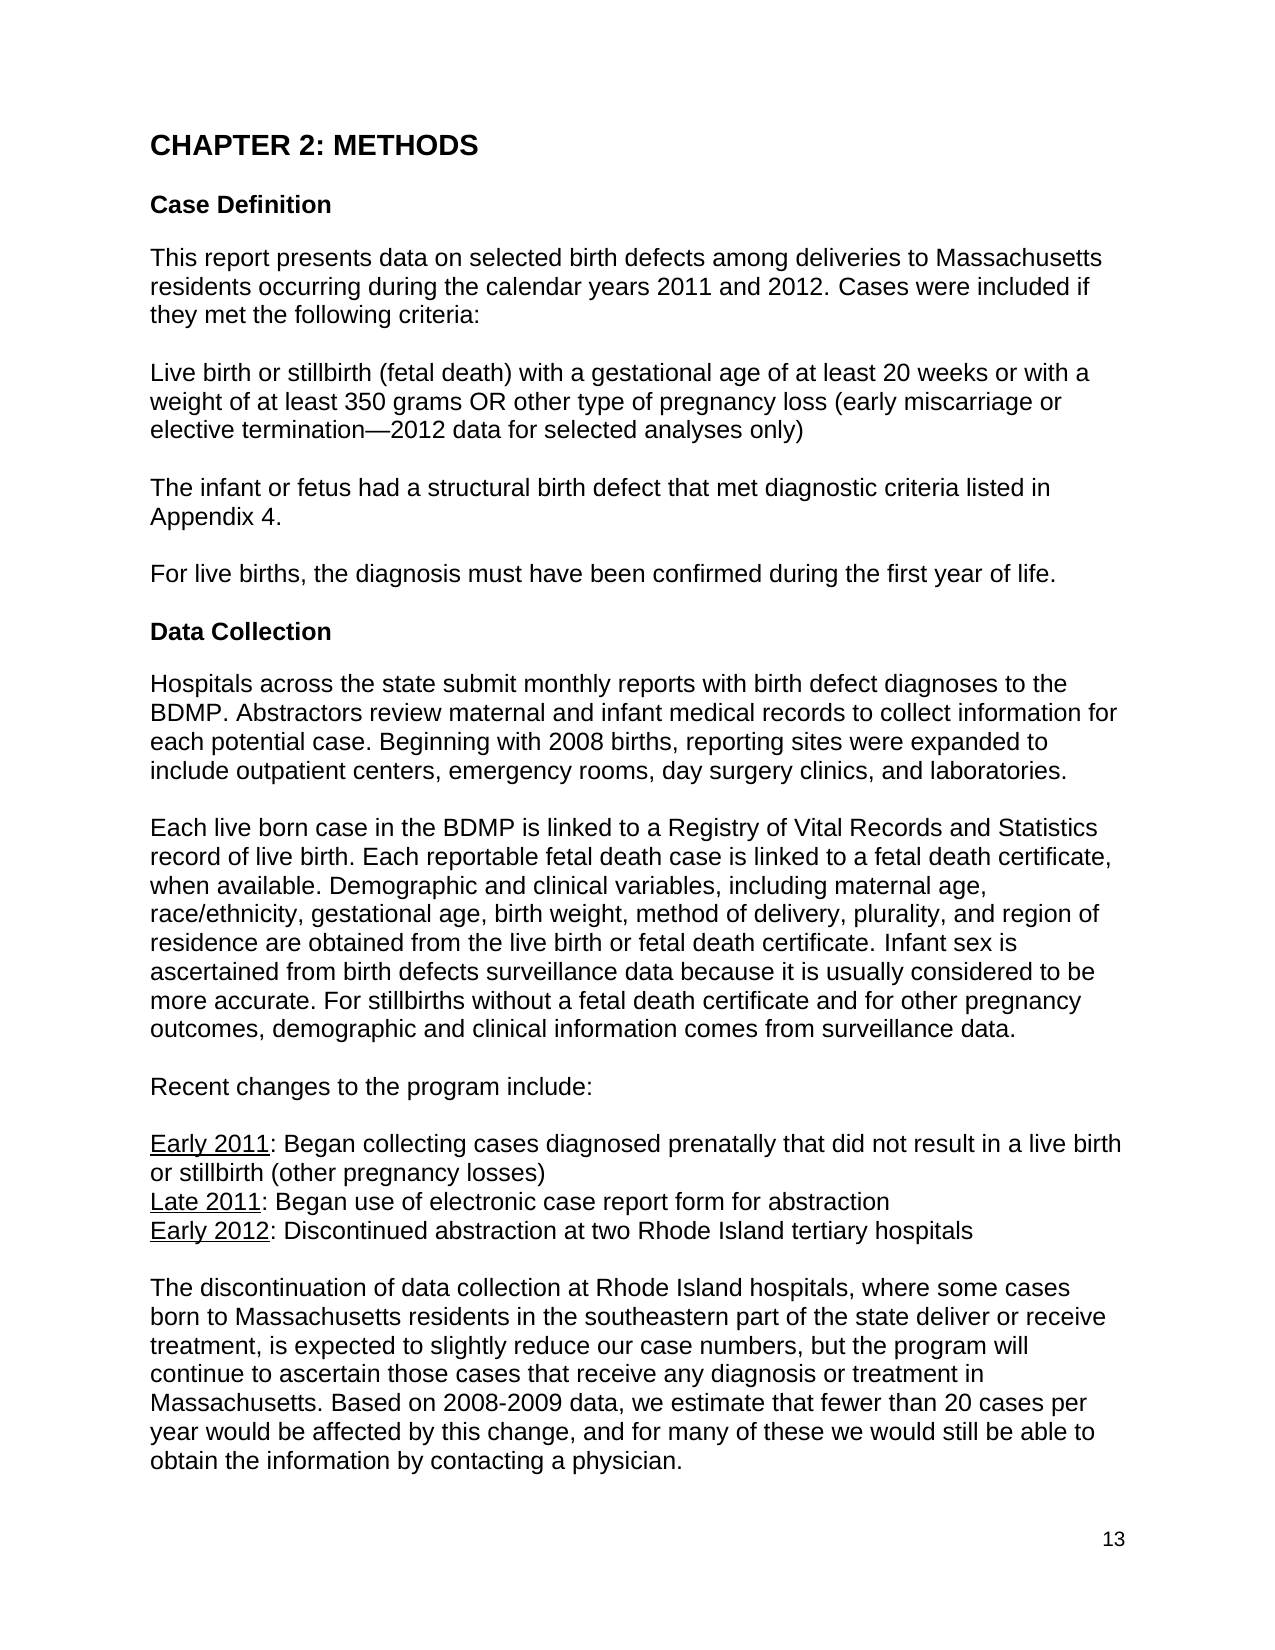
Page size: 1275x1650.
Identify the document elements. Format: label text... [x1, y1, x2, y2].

text Late 2011: Began use of electronic case report form for abstraction [150, 1187, 1125, 1216]
text This report presents data on selected birth defects among deliveries to Massachusetts residents occurring during the calendar years 2011 and 2012. Cases were included if they met the following criteria: [150, 243, 1125, 329]
text Live birth or stillbirth (fetal death) with a gestational age of at least 20 weeks or with a weight of at least 350 grams OR other type of pregnancy loss (early miscarriage or elective termination—2012 data for selected analyses only) [150, 358, 1125, 444]
text CHAPTER 2: METHODS [150, 128, 1125, 161]
text For live births, the diagnosis must have been confirmed during the first year of life. [150, 559, 1125, 588]
text Early 2012: Discontinued abstraction at two Rhode Island tertiary hospitals [150, 1216, 1125, 1244]
text Each live born case in the BDMP is linked to a Registry of Vital Records and Statistics record of live birth. Each reportable fetal death case is linked to a fetal death certificate, when available. Demographic and clinical variables, including maternal age, race/ethnicity, gestational age, birth weight, method of delivery, plurality, and region of residence are obtained from the live birth or fetal death certificate. Infant sex is ascertained from birth defects surveillance data because it is usually considered to be more accurate. For stillbirths without a fetal death certificate and for other pregnancy outcomes, demographic and clinical information comes from surveillance data. [150, 813, 1125, 1043]
text The infant or fetus had a structural birth defect that met diagnostic criteria listed in Appendix 4. [150, 473, 1125, 530]
text Early 2011: Began collecting cases diagnosed prenatally that did not result in a live birth or stillbirth (other pregnancy losses) [150, 1129, 1125, 1187]
text Case Definition [150, 190, 1125, 219]
text Recent changes to the program include: [150, 1072, 1125, 1101]
text Hospitals across the state submit monthly reports with birth defect diagnoses to the BDMP. Abstractors review maternal and infant medical records to collect information for each potential case. Beginning with 2008 births, reporting sites were expanded to include outpatient centers, emergency rooms, day surgery clinics, and laboratories. [150, 669, 1125, 784]
text The discontinuation of data collection at Rhode Island hospitals, where some cases born to Massachusetts residents in the southeastern part of the state deliver or receive treatment, is expected to slightly reduce our case numbers, but the program will continue to ascertain those cases that receive any diagnosis or treatment in Massachusetts. Based on 2008-2009 data, we estimate that fewer than 20 cases per year would be affected by this change, and for many of these we would still be able to obtain the information by contacting a physician. [150, 1273, 1125, 1474]
subtitle Data Collection [150, 617, 1125, 645]
